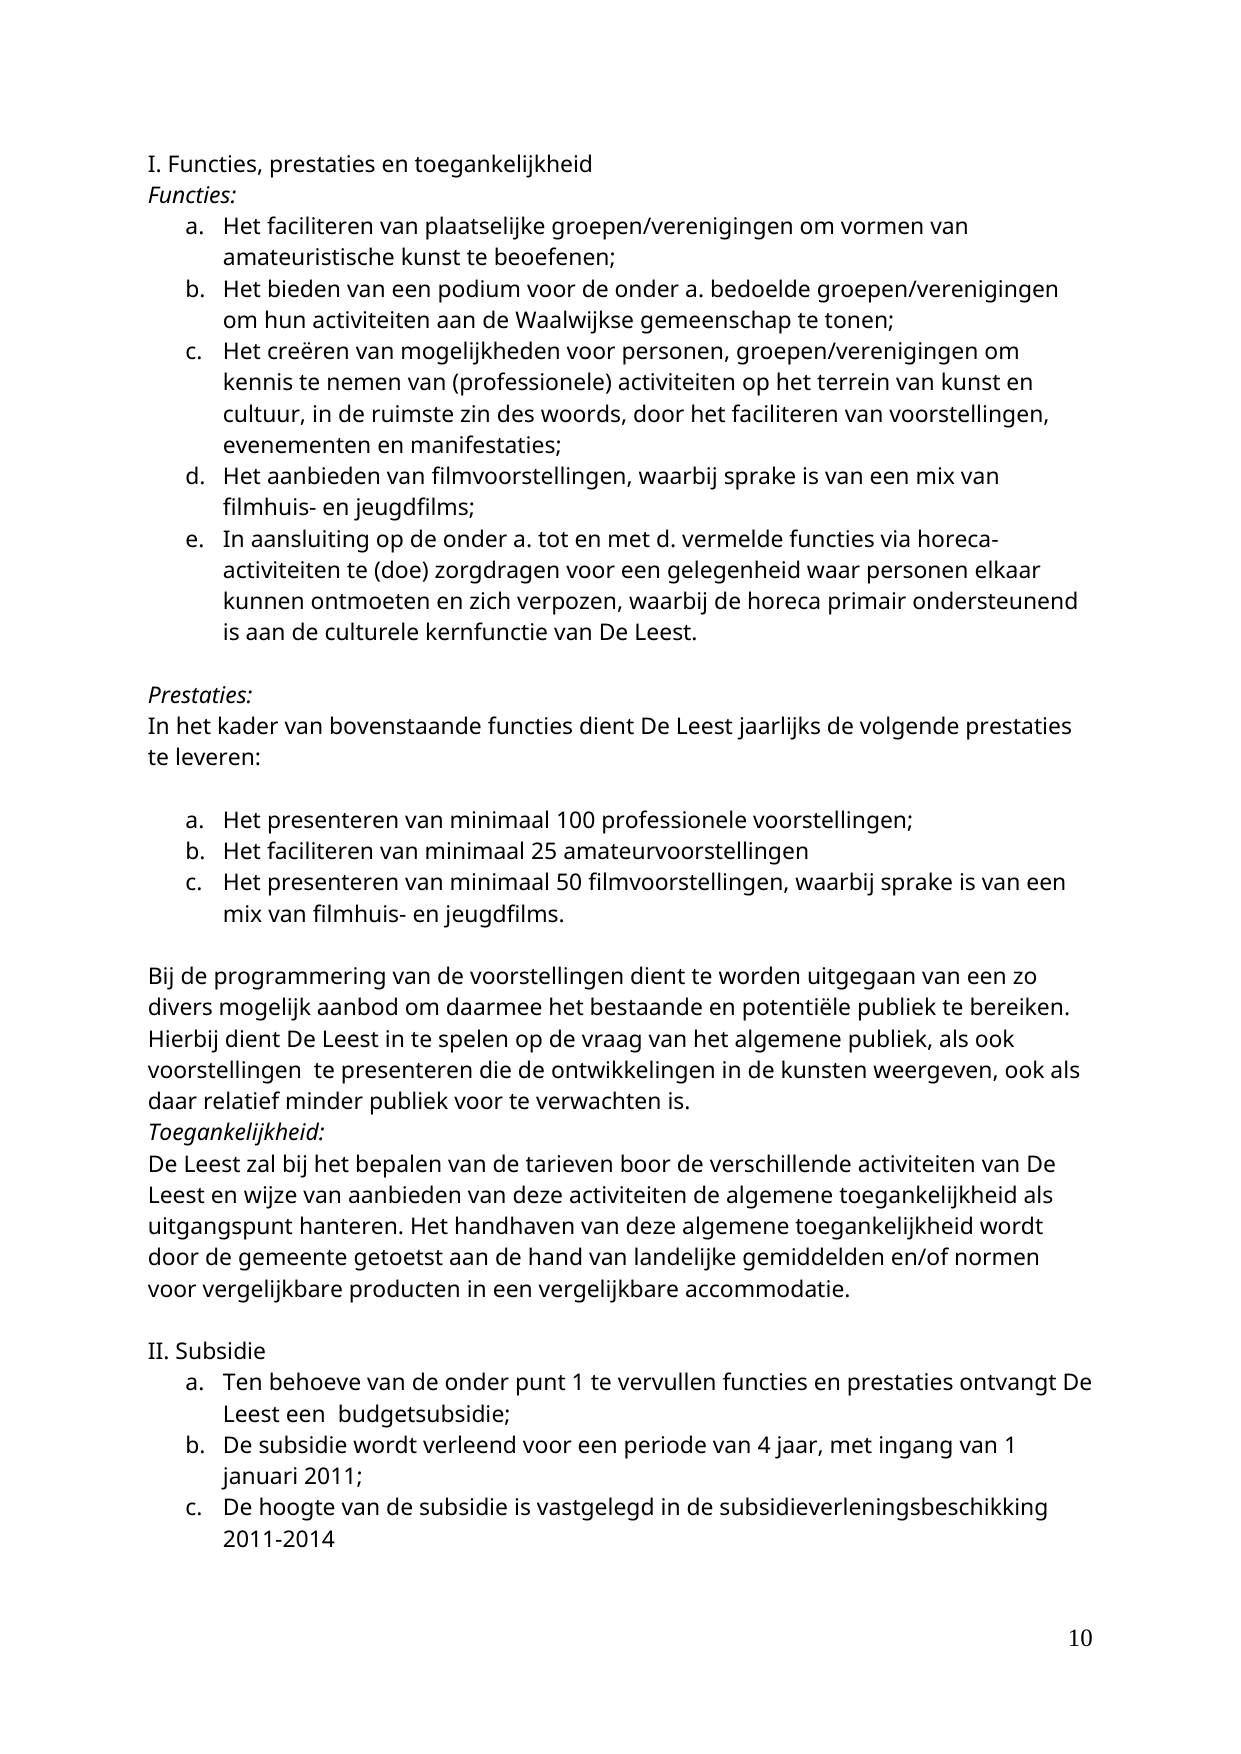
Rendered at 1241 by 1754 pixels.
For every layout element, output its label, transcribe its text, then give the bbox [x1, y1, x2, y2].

list Ten behoeve van de onder punt 1 te vervullen functies en prestaties ontvangt De Leest een budgetsubsidie; [185, 1366, 1093, 1429]
text De Leest zal bij het bepalen van de tarieven boor de verschillende activiteiten van De Leest en wijze van aanbieden van deze activiteiten de algemene toegankelijkheid als uitgangspunt hanteren. Het handhaven van deze algemene toegankelijkheid wordt door de gemeente getoetst aan de hand van landelijke gemiddelden en/of normen voor vergelijkbare producten in een vergelijkbare accommodatie. [148, 1148, 1093, 1304]
list De subsidie wordt verleend voor een periode van 4 jaar, met ingang van 1 januari 2011; [185, 1429, 1093, 1491]
text In het kader van bovenstaande functies dient De Leest jaarlijks de volgende prestaties te leveren: [148, 710, 1093, 773]
list Het creëren van mogelijkheden voor personen, groepen/verenigingen om kennis te nemen van (professionele) activiteiten op het terrein van kunst en cultuur, in de ruimste zin des woords, door het faciliteren van voorstellingen, evenementen en manifestaties; [185, 335, 1093, 460]
list Het presenteren van minimaal 50 filmvoorstellingen, waarbij sprake is van een mix van filmhuis- en jeugdfilms. [185, 866, 1093, 929]
list II. Subsidie [148, 1335, 1093, 1366]
text Bij de programmering van de voorstellingen dient te worden uitgegaan van een zo divers mogelijk aanbod om daarmee het bestaande en potentiële publiek te bereiken. Hierbij dient De Leest in te spelen op de vraag van het algemene publiek, als ook voorstellingen te presenteren die de ontwikkelingen in de kunsten weergeven, ook als daar relatief minder publiek voor te verwachten is. [148, 960, 1093, 1116]
list Het faciliteren van minimaal 25 amateurvoorstellingen [185, 835, 1093, 866]
list I. Functies, prestaties en toegankelijkheid [148, 148, 1093, 179]
list Het aanbieden van filmvoorstellingen, waarbij sprake is van een mix van filmhuis- en jeugdfilms; [185, 460, 1093, 523]
list De hoogte van de subsidie is vastgelegd in de subsidieverleningsbeschikking 2011-2014 [185, 1491, 1093, 1554]
list Het faciliteren van plaatselijke groepen/verenigingen om vormen van amateuristische kunst te beoefenen; [185, 210, 1093, 273]
text Functies: [148, 179, 1093, 210]
list Het bieden van een podium voor de onder a. bedoelde groepen/verenigingen om hun activiteiten aan de Waalwijkse gemeenschap te tonen; [185, 273, 1093, 335]
list In aansluiting op de onder a. tot en met d. vermelde functies via horeca-activiteiten te (doe) zorgdragen voor een gelegenheid waar personen elkaar kunnen ontmoeten en zich verpozen, waarbij de horeca primair ondersteunend is aan de culturele kernfunctie van De Leest. [185, 523, 1093, 648]
text Prestaties: [148, 679, 1093, 710]
text Toegankelijkheid: [148, 1116, 1093, 1148]
list Het presenteren van minimaal 100 professionele voorstellingen; [185, 804, 1093, 835]
